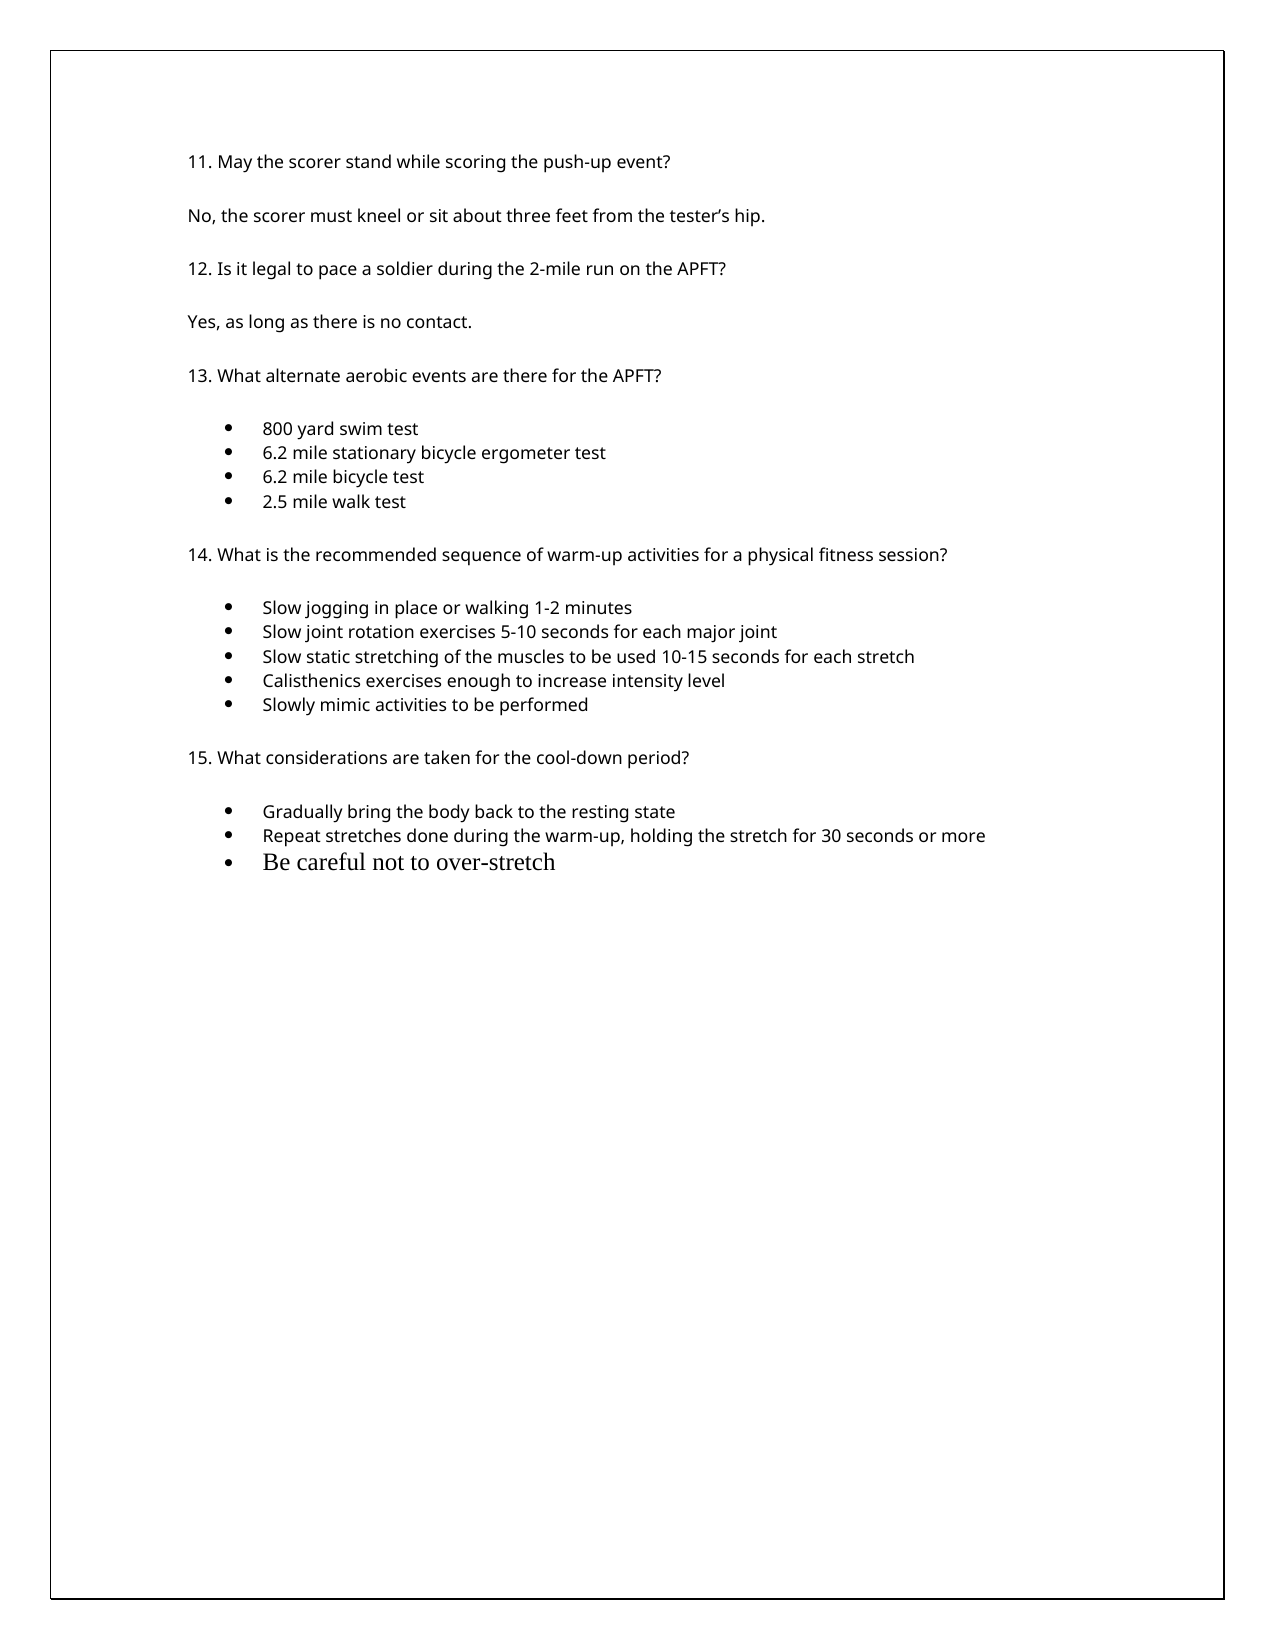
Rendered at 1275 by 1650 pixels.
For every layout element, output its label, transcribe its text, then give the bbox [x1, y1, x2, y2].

text 12. Is it legal to pace a soldier during the 2-mile run on the APFT? [187, 257, 1086, 281]
list Be careful not to over-stretch [225, 847, 1086, 876]
text No, the scorer must kneel or sit about three feet from the tester’s hip. [187, 203, 1086, 227]
list Repeat stretches done during the warm-up, holding the stretch for 30 seconds or more [225, 823, 1086, 847]
list 6.2 mile stationary bicycle ergometer test [225, 441, 1086, 465]
list Slowly mimic activities to be performed [225, 692, 1086, 717]
text 14. What is the recommended sequence of warm-up activities for a physical fitness session? [187, 542, 1086, 567]
list 2.5 mile walk test [225, 489, 1086, 513]
list 6.2 mile bicycle test [225, 465, 1086, 489]
list Gradually bring the body back to the resting state [225, 799, 1086, 823]
list 800 yard swim test [225, 417, 1086, 441]
text 15. What considerations are taken for the cool-down period? [187, 746, 1086, 770]
list Slow static stretching of the muscles to be used 10-15 seconds for each stretch [225, 644, 1086, 668]
list Calisthenics exercises enough to increase intensity level [225, 668, 1086, 692]
text 11. May the scorer stand while scoring the push-up event? [187, 150, 1086, 174]
list Slow jogging in place or walking 1-2 minutes [225, 596, 1086, 620]
text 13. What alternate aerobic events are there for the APFT? [187, 363, 1086, 387]
text Yes, as long as there is no contact. [187, 310, 1086, 334]
list Slow joint rotation exercises 5-10 seconds for each major joint [225, 620, 1086, 644]
